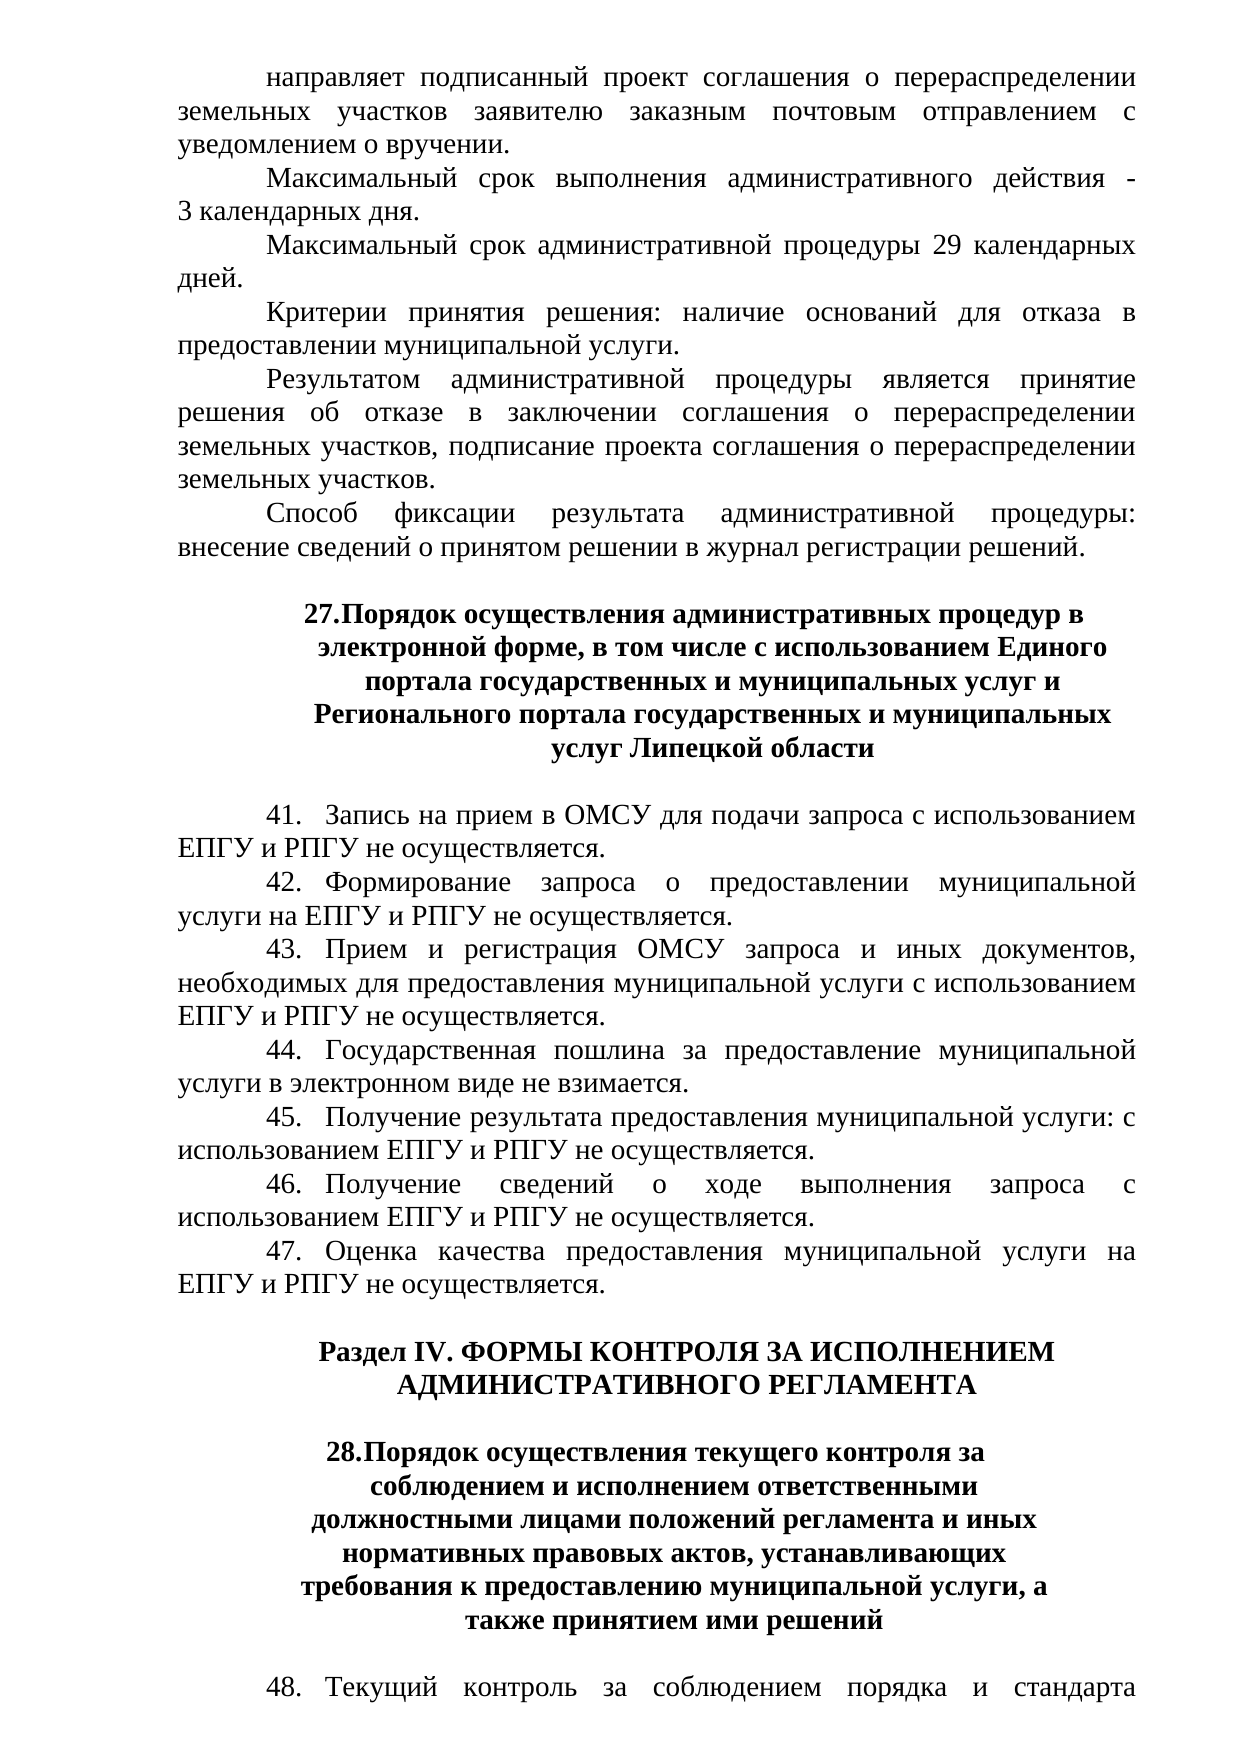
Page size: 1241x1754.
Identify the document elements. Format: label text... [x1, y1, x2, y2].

text направляет подписанный проект соглашения о перераспределении земельных участков заявителю заказным почтовым отправлением с уведомлением о вручении. [177, 59, 1137, 160]
list Получение сведений о ходе выполнения запроса с использованием ЕПГУ и РПГУ не осуществляется. [177, 1166, 1137, 1233]
text Максимальный срок административной процедуры 29 календарных дней. [177, 227, 1137, 294]
list Оценка качества предоставления муниципальной услуги на ЕПГУ и РПГУ не осуществляется. [177, 1233, 1137, 1300]
list Прием и регистрация ОМСУ запроса и иных документов, необходимых для предоставления муниципальной услуги с использованием ЕПГУ и РПГУ не осуществляется. [177, 931, 1137, 1032]
list Государственная пошлина за предоставление муниципальной услуги в электронном виде не взимается. [177, 1032, 1137, 1099]
list Формирование запроса о предоставлении муниципальной услуги на ЕПГУ и РПГУ не осуществляется. [177, 864, 1137, 931]
list Получение результата предоставления муниципальной услуги: с использованием ЕПГУ и РПГУ не осуществляется. [177, 1099, 1137, 1166]
list Запись на прием в ОМСУ для подачи запроса с использованием ЕПГУ и РПГУ не осуществляется. [177, 797, 1137, 864]
list Порядок осуществления административных процедур в электронной форме, в том числе с использованием Единого портала государственных и муниципальных услуг и Регионального портала государственных и муниципальных услуг Липецкой области [251, 596, 1137, 763]
text Способ фиксации результата административной процедуры: внесение сведений о принятом решении в журнал регистрации решений. [177, 495, 1137, 562]
text Раздел IV. ФОРМЫ КОНТРОЛЯ ЗА ИСПОЛНЕНИЕМ АДМИНИСТРАТИВНОГО РЕГЛАМЕНТА [237, 1334, 1137, 1401]
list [177, 1669, 1137, 1703]
text Результатом административной процедуры является принятие решения об отказе в заключении соглашения о перераспределении земельных участков, подписание проекта соглашения о перераспределении земельных участков. [177, 361, 1137, 495]
list Порядок осуществления текущего контроля за соблюдением и исполнением ответственными должностными лицами положений регламента и иных нормативных правовых актов, устанавливающих требования к предоставлению муниципальной услуги, а также принятием ими решений [251, 1434, 1059, 1636]
text Критерии принятия решения: наличие оснований для отказа в предоставлении муниципальной услуги. [177, 294, 1137, 361]
text Максимальный срок выполнения административного действия - 3 календарных дня. [177, 160, 1137, 227]
